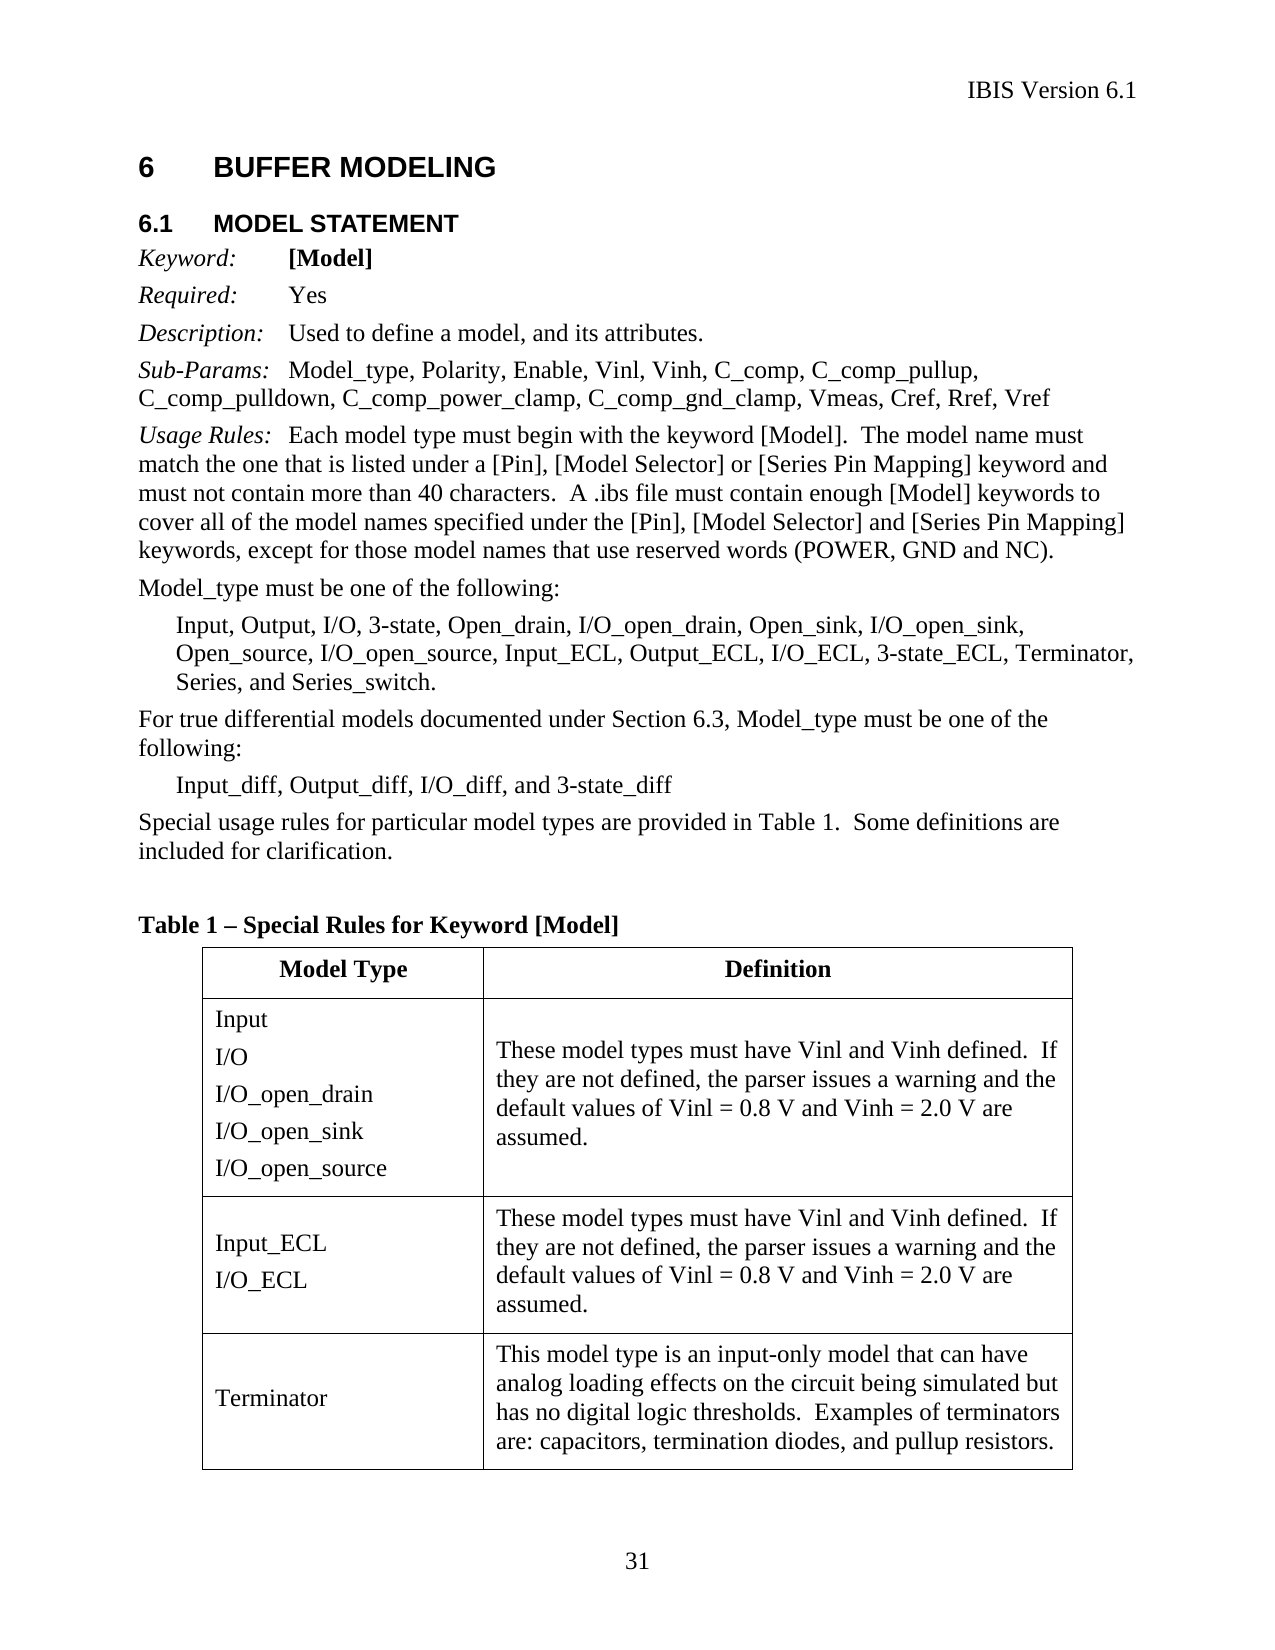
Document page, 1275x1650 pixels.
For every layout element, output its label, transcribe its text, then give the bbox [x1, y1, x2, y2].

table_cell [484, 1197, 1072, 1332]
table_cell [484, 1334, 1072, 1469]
text Special usage rules for particular model types are provided in Table 1. Some definitions are included for clarification. [138, 807, 1137, 865]
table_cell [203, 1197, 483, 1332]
list Input_diff, Output_diff, I/O_diff, and 3-state_diff [176, 770, 1137, 799]
text Required: Yes [138, 281, 1137, 309]
list Input, Output, I/O, 3-state, Open_drain, I/O_open_drain, Open_sink, I/O_open_sink, Open_source, I/O_open_source, Input_ECL, Output_ECL, I/O_ECL, 3-state_ECL, Terminator, Series, and Series_switch. [176, 610, 1137, 696]
text Model_type must be one of the following: [138, 573, 1137, 601]
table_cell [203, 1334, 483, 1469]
text Usage Rules: Each model type must begin with the keyword [Model]. The model name must match the one that is listed under a [Pin], [Model Selector] or [Series Pin Mapping] keyword and must not contain more than 40 characters. A .ibs file must contain enough [Model] keywords to cover all of the model names specified under the [Pin], [Model Selector] and [Series Pin Mapping] keywords, except for those model names that use reserved words (POWER, GND and NC). [138, 421, 1137, 564]
text Description: Used to define a model, and its attributes. [138, 318, 1137, 346]
text Keyword: [Model] [138, 243, 1137, 272]
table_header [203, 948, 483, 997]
text Sub-Params: Model_type, Polarity, Enable, Vinl, Vinh, C_comp, C_comp_pullup, C_comp_pulldown, C_comp_power_clamp, C_comp_gnd_clamp, Vmeas, Cref, Rref, Vref [138, 355, 1137, 412]
subtitle Model Statement [138, 208, 1137, 237]
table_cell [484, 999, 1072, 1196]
text For true differential models documented under Section 6.3, Model_type must be one of the following: [138, 704, 1137, 762]
text Table 1 – Special Rules for Keyword [Model] [138, 910, 1137, 939]
subtitle Buffer Modeling [138, 150, 1137, 183]
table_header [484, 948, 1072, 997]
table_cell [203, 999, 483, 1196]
